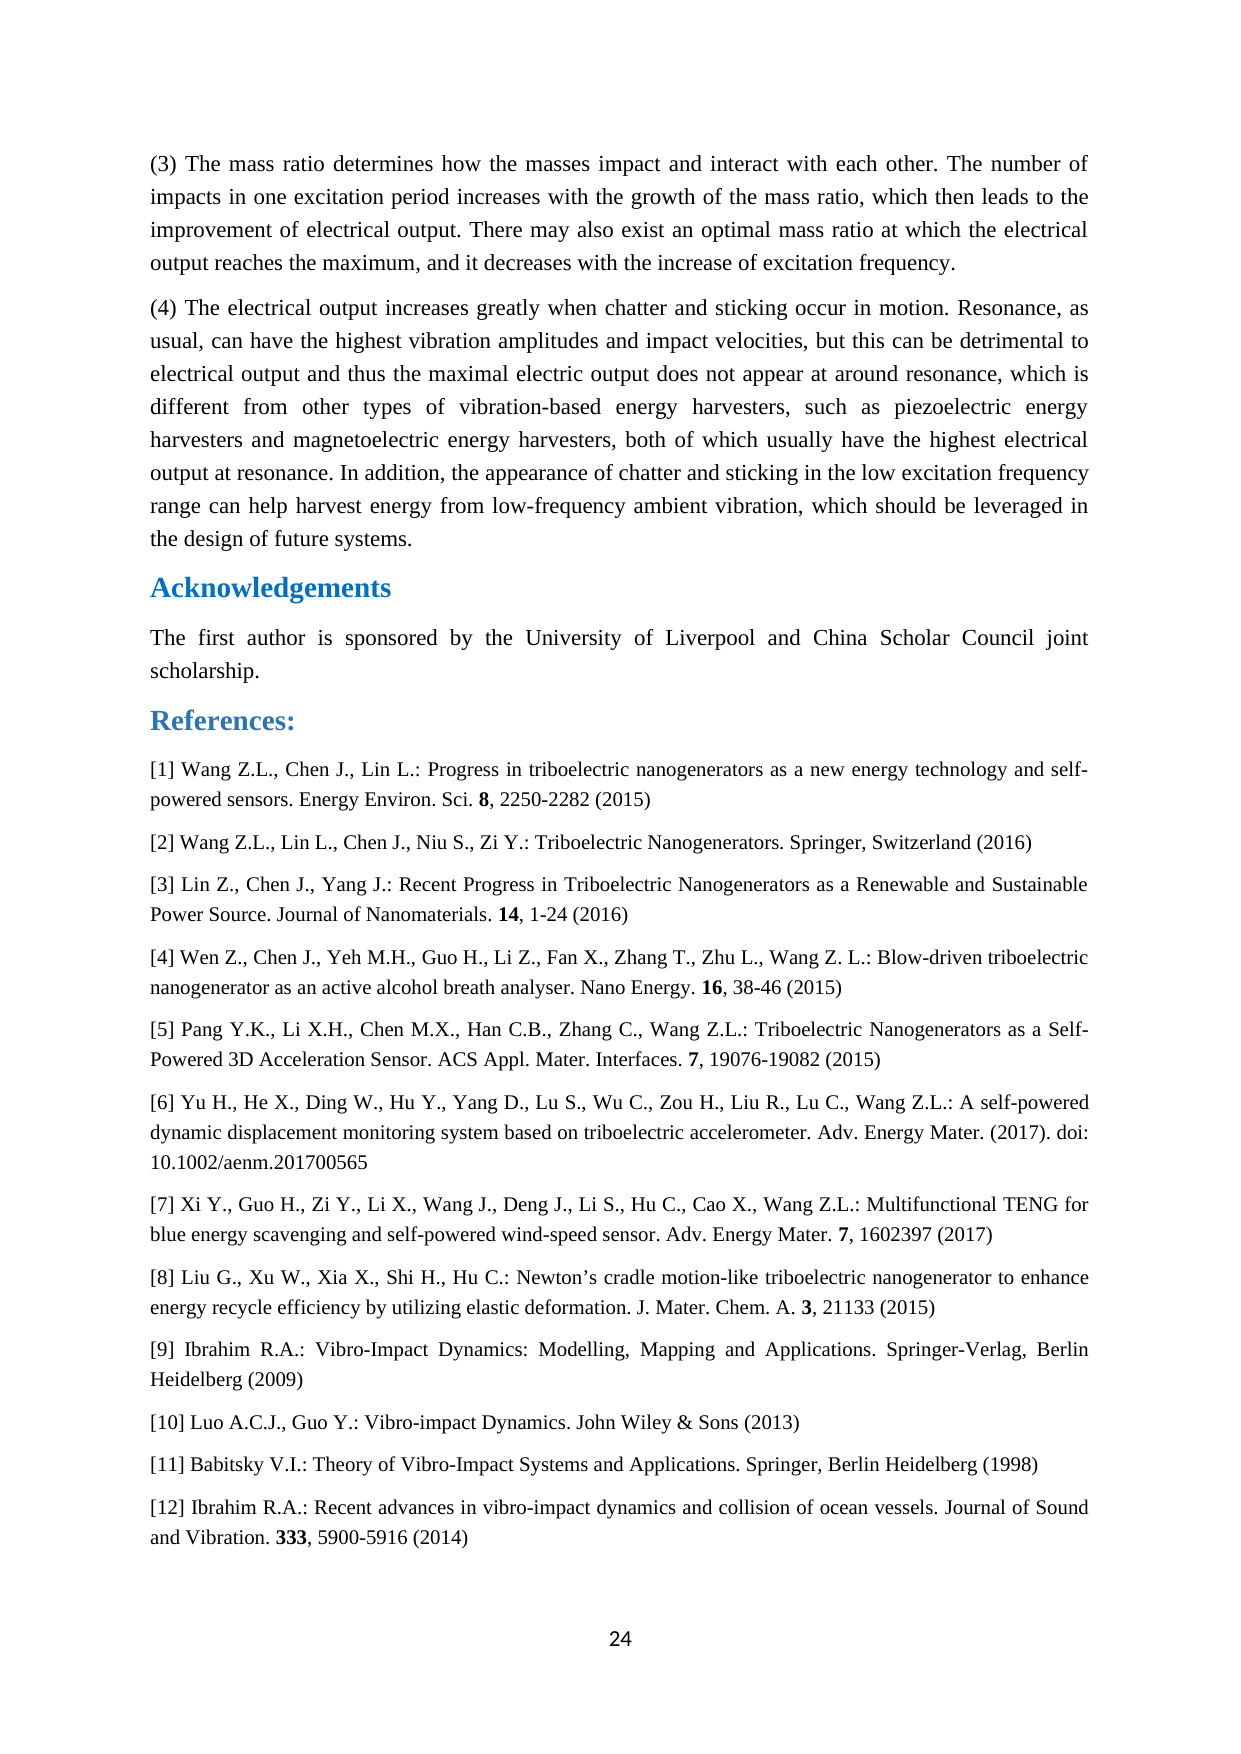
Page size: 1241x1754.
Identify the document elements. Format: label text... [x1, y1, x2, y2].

text [3] Lin Z., Chen J., Yang J.: Recent Progress in Triboelectric Nanogenerators as a Renewable and Sustainable Power Source. Journal of Nanomaterials. 14, 1-24 (2016) [150, 872, 1090, 926]
text The first author is sponsored by the University of Liverpool and China Scholar Council joint scholarship. [150, 624, 1090, 684]
text [11] Babitsky V.I.: Theory of Vibro-Impact Systems and Applications. Springer, Berlin Heidelberg (1998) [150, 1452, 1090, 1476]
subtitle References: [150, 703, 1090, 736]
text [6] Yu H., He X., Ding W., Hu Y., Yang D., Lu S., Wu C., Zou H., Liu R., Lu C., Wang Z.L.: A self-powered dynamic displacement monitoring system based on triboelectric accelerometer. Adv. Energy Mater. (2017). doi: 10.1002/aenm.201700565 [150, 1089, 1090, 1174]
text [1] Wang Z.L., Chen J., Lin L.: Progress in triboelectric nanogenerators as a new energy technology and self-powered sensors. Energy Environ. Sci. 8, 2250-2282 (2015) [150, 757, 1090, 811]
text [9] Ibrahim R.A.: Vibro-Impact Dynamics: Modelling, Mapping and Applications. Springer-Verlag, Berlin Heidelberg (2009) [150, 1337, 1090, 1391]
text [5] Pang Y.K., Li X.H., Chen M.X., Han C.B., Zhang C., Wang Z.L.: Triboelectric Nanogenerators as a Self-Powered 3D Acceleration Sensor. ACS Appl. Mater. Interfaces. 7, 19076-19082 (2015) [150, 1017, 1090, 1071]
text [12] Ibrahim R.A.: Recent advances in vibro-impact dynamics and collision of ocean vessels. Journal of Sound and Vibration. 333, 5900-5916 (2014) [150, 1494, 1090, 1549]
text [7] Xi Y., Guo H., Zi Y., Li X., Wang J., Deng J., Li S., Hu C., Cao X., Wang Z.L.: Multifunctional TENG for blue energy scavenging and self-powered wind-speed sensor. Adv. Energy Mater. 7, 1602397 (2017) [150, 1192, 1090, 1246]
text Acknowledgements [150, 570, 1090, 603]
text (4) The electrical output increases greatly when chatter and sticking occur in motion. Resonance, as usual, can have the highest vibration amplitudes and impact velocities, but this can be detrimental to electrical output and thus the maximal electric output does not appear at around resonance, which is different from other types of vibration-based energy harvesters, such as piezoelectric energy harvesters and magnetoelectric energy harvesters, both of which usually have the highest electrical output at resonance. In addition, the appearance of chatter and sticking in the low excitation frequency range can help harvest energy from low-frequency ambient vibration, which should be leveraged in the design of future systems. [150, 294, 1090, 551]
text [8] Liu G., Xu W., Xia X., Shi H., Hu C.: Newton’s cradle motion-like triboelectric nanogenerator to enhance energy recycle efficiency by utilizing elastic deformation. J. Mater. Chem. A. 3, 21133 (2015) [150, 1264, 1090, 1319]
text [2] Wang Z.L., Lin L., Chen J., Niu S., Zi Y.: Triboelectric Nanogenerators. Springer, Switzerland (2016) [150, 829, 1090, 854]
text [10] Luo A.C.J., Guo Y.: Vibro-impact Dynamics. John Wiley & Sons (2013) [150, 1409, 1090, 1434]
text (3) The mass ratio determines how the masses impact and interact with each other. The number of impacts in one excitation period increases with the growth of the mass ratio, which then leads to the improvement of electrical output. There may also exist an optimal mass ratio at which the electrical output reaches the maximum, and it decreases with the increase of excitation frequency. [150, 150, 1090, 275]
text [4] Wen Z., Chen J., Yeh M.H., Guo H., Li Z., Fan X., Zhang T., Zhu L., Wang Z. L.: Blow-driven triboelectric nanogenerator as an active alcohol breath analyser. Nano Energy. 16, 38-46 (2015) [150, 944, 1090, 999]
